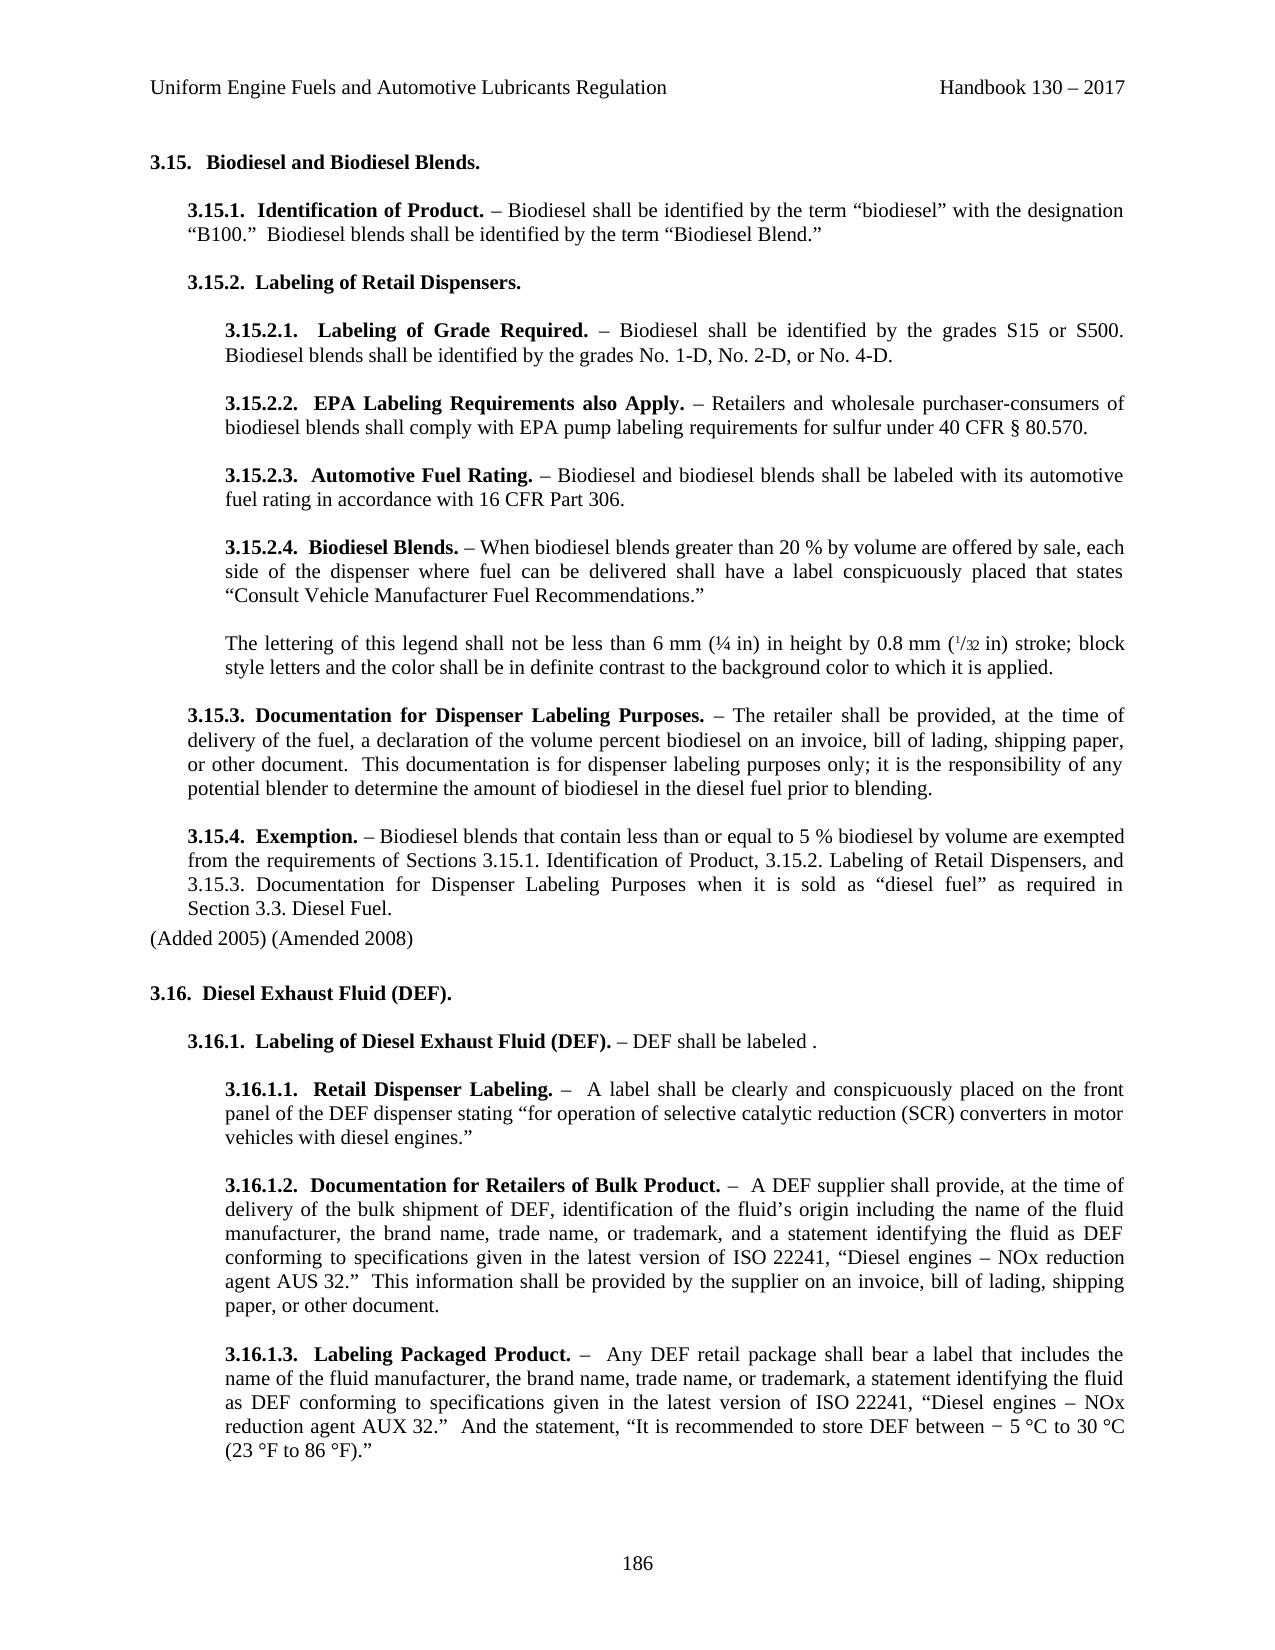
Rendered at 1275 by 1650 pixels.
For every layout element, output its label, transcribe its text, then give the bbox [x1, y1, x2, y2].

text 3.15.4. Exemption. – Biodiesel blends that contain less than or equal to 5 % biodiesel by volume are exempted from the requirements of Sections 3.15.1. Identification of Product, 3.15.2. Labeling of Retail Dispensers, and 3.15.3. Documentation for Dispenser Labeling Purposes when it is sold as “diesel fuel” as required in Section 3.3. Diesel Fuel. [187, 824, 1125, 920]
text 3.15.3. Documentation for Dispenser Labeling Purposes. – The retailer shall be provided, at the time of delivery of the fuel, a declaration of the volume percent biodiesel on an invoice, bill of lading, shipping paper, or other document. This documentation is for dispenser labeling purposes only; it is the responsibility of any potential blender to determine the amount of biodiesel in the diesel fuel prior to blending. [187, 703, 1125, 800]
text 3.16.1.3. Labeling Packaged Product. – Any DEF retail package shall bear a label that includes the name of the fluid manufacturer, the brand name, trade name, or trademark, a statement identifying the fluid as DEF conforming to specifications given in the latest version of ISO 22241, “Diesel engines – NOx reduction agent AUX 32.” And the statement, “It is recommended to store DEF between − 5 °C to 30 °C (23 °F to 86 °F).” [225, 1342, 1125, 1462]
text 3.15.2. Labeling of Retail Dispensers. [187, 270, 1125, 294]
text 3.16.1.2. Documentation for Retailers of Bulk Product. – A DEF supplier shall provide, at the time of delivery of the bulk shipment of DEF, identification of the fluid’s origin including the name of the fluid manufacturer, the brand name, trade name, or trademark, and a statement identifying the fluid as DEF conforming to specifications given in the latest version of ISO 22241, “Diesel engines – NOx reduction agent AUS 32.” This information shall be provided by the supplier on an invoice, bill of lading, shipping paper, or other document. [225, 1173, 1125, 1317]
text 3.15.2.2. EPA Labeling Requirements also Apply. – Retailers and wholesale purchaser-consumers of biodiesel blends shall comply with EPA pump labeling requirements for sulfur under 40 CFR § 80.570. [225, 391, 1125, 439]
text 3.15.1. Identification of Product. – Biodiesel shall be identified by the term “biodiesel” with the designation “B100.” Biodiesel blends shall be identified by the term “Biodiesel Blend.” [187, 198, 1125, 246]
text The lettering of this legend shall not be less than 6 mm (¼ in) in height by 0.8 mm (1/32 in) stroke; block style letters and the color shall be in definite contrast to the background color to which it is applied. [225, 631, 1125, 679]
text 3.16. Diesel Exhaust Fluid (DEF). [150, 981, 1125, 1005]
text 3.15.2.4. Biodiesel Blends. – When biodiesel blends greater than 20 % by volume are offered by sale, each side of the dispenser where fuel can be delivered shall have a label conspicuously placed that states “Consult Vehicle Manufacturer Fuel Recommendations.” [225, 535, 1125, 607]
text 3.16.1.1. Retail Dispenser Labeling. – A label shall be clearly and conspicuously placed on the front panel of the DEF dispenser stating “for operation of selective catalytic reduction (SCR) converters in motor vehicles with diesel engines.” [225, 1077, 1125, 1149]
text 3.16.1. Labeling of Diesel Exhaust Fluid (DEF). – DEF shall be labeled . [187, 1029, 1125, 1053]
text (Added 2005) (Amended 2008) [150, 926, 1125, 950]
text 3.15.2.3. Automotive Fuel Rating. – Biodiesel and biodiesel blends shall be labeled with its automotive fuel rating in accordance with 16 CFR Part 306. [225, 463, 1125, 511]
text 3.15.2.1. Labeling of Grade Required. – Biodiesel shall be identified by the grades S15 or S500. Biodiesel blends shall be identified by the grades No. 1-D, No. 2-D, or No. 4-D. [225, 318, 1125, 367]
text 3.15. Biodiesel and Biodiesel Blends. [150, 150, 1125, 174]
